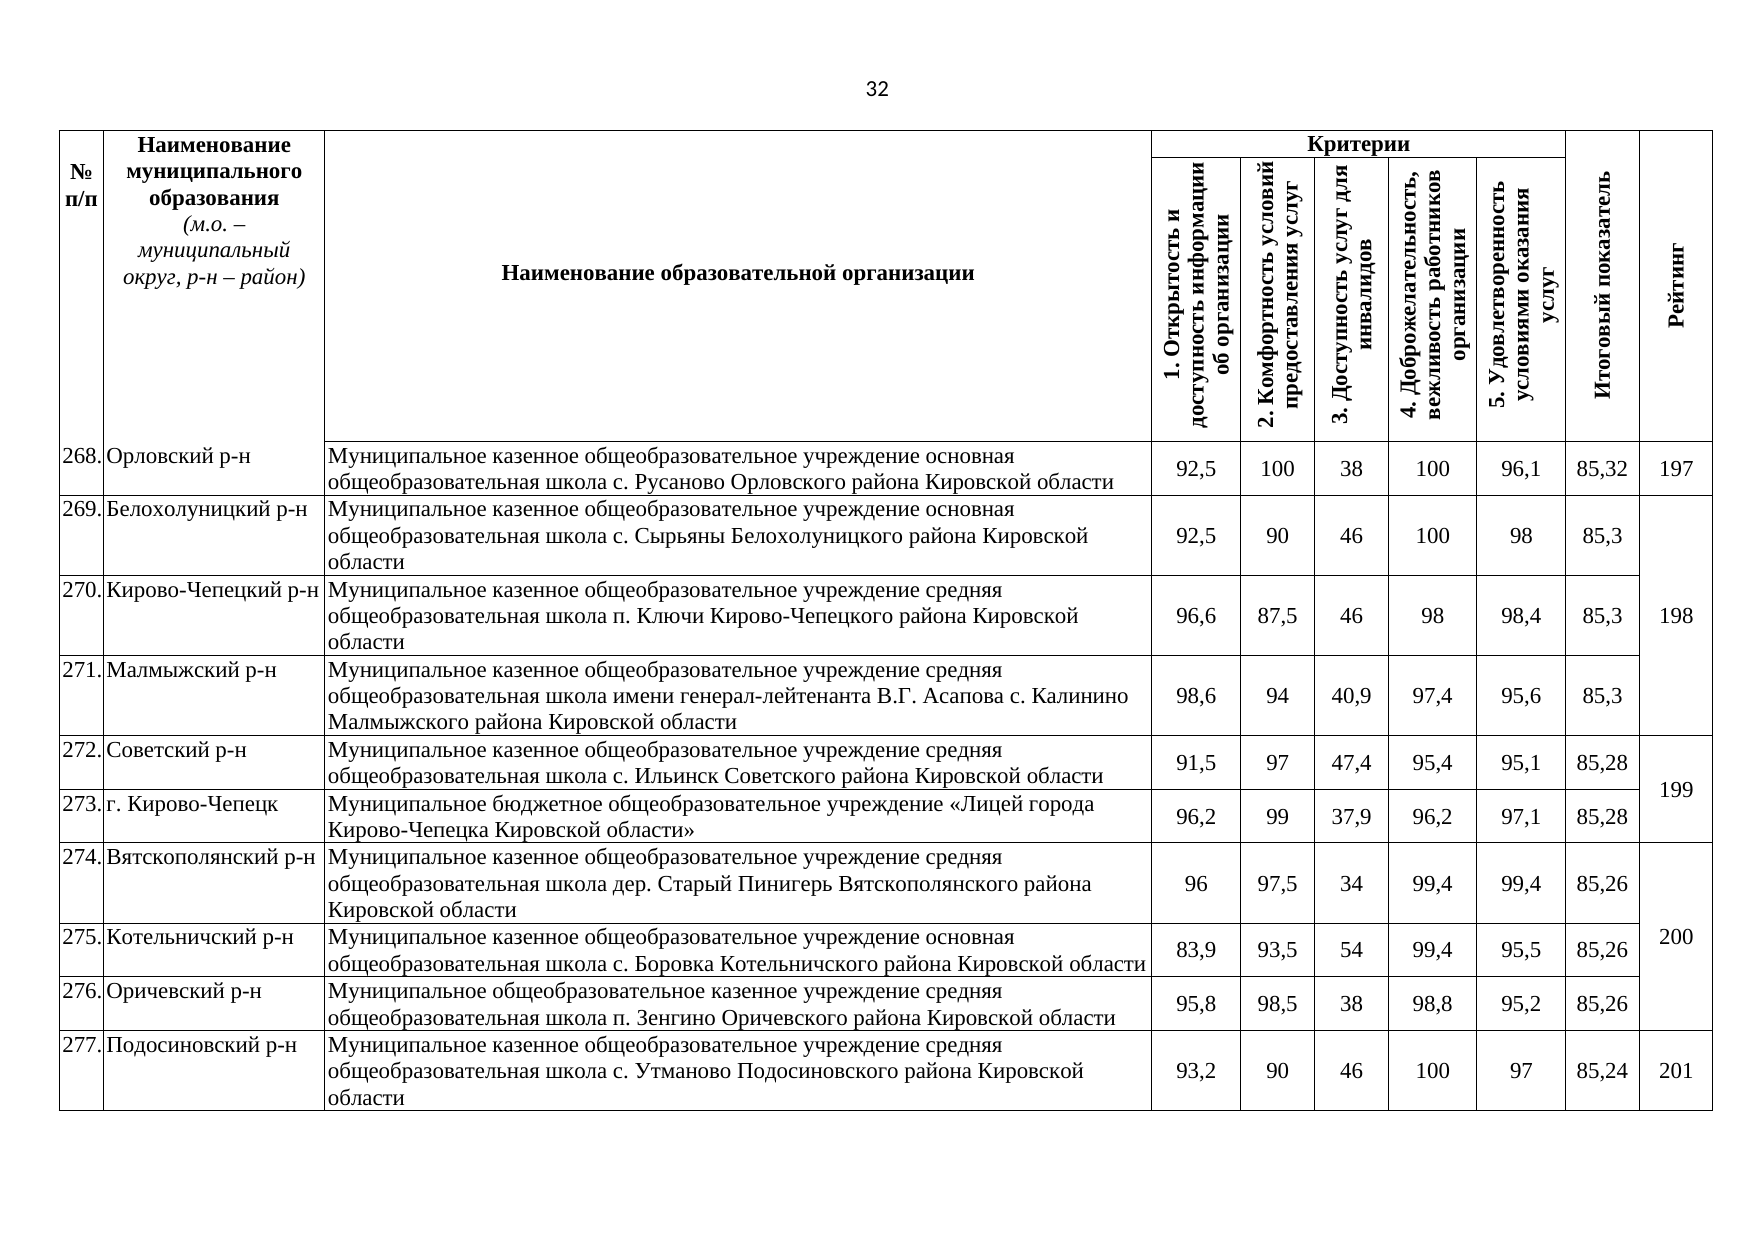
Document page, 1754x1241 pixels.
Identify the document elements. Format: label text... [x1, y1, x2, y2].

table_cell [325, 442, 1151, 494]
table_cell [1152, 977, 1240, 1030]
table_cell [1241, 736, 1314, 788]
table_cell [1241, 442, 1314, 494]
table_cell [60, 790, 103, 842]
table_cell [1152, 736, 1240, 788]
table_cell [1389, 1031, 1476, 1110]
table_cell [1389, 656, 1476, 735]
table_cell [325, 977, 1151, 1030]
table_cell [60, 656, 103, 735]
table_cell 3. Доступность услуг для инвалидов [1315, 158, 1388, 441]
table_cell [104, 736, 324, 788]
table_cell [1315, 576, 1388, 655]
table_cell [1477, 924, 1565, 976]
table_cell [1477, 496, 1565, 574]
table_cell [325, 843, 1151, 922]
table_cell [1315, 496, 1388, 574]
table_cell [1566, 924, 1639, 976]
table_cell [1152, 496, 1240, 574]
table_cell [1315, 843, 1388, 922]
table_header Наименование муниципального образования (м.о. – муниципальный округ, р-н – район) [104, 131, 324, 441]
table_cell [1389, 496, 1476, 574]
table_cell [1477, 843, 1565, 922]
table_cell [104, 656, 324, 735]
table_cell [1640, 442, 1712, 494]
table_cell 2. Комфортность условий предоставления услуг [1241, 158, 1314, 441]
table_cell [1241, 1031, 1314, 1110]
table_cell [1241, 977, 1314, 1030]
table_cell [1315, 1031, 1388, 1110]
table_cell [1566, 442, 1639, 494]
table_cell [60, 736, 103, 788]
table_header Наименование образовательной организации [325, 131, 1151, 441]
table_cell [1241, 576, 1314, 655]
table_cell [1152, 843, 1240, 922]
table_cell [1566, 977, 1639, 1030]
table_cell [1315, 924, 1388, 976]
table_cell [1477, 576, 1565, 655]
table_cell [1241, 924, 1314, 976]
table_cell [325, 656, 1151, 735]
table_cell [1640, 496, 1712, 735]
table_cell 4. Доброжелательность, вежливость работников организации [1389, 158, 1476, 441]
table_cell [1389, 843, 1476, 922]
table_cell 5. Удовлетворенность условиями оказания услуг [1477, 158, 1565, 441]
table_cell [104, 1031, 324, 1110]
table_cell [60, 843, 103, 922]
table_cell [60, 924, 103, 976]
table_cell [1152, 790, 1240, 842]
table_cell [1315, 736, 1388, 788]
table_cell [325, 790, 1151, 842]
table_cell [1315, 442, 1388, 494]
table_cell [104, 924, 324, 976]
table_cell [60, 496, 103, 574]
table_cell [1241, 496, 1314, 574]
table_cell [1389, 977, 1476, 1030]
table_header Рейтинг [1640, 131, 1712, 441]
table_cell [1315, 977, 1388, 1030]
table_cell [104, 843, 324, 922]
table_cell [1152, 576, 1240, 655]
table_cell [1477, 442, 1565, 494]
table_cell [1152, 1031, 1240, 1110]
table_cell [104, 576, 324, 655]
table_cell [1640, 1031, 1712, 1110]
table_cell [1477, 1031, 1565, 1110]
table_header [60, 131, 103, 157]
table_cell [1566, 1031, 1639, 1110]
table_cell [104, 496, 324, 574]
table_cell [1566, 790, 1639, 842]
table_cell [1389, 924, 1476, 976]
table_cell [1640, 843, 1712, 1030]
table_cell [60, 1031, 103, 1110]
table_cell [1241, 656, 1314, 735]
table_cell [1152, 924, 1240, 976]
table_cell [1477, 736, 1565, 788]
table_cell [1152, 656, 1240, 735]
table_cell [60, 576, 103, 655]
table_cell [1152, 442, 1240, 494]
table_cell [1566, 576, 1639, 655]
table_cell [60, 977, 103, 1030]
table_header Итоговый показатель [1566, 131, 1639, 441]
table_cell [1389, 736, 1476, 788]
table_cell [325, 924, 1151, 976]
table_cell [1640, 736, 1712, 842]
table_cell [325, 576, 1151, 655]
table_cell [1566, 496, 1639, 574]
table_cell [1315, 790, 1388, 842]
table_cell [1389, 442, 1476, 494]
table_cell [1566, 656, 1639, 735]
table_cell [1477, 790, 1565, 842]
table_cell 1. Открытость и доступность информации об организации [1152, 158, 1240, 441]
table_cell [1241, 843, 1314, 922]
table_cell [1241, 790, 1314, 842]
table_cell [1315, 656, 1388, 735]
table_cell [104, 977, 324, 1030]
table_header Критерии [1152, 131, 1565, 157]
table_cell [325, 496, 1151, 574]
table_cell № п/п [60, 157, 103, 441]
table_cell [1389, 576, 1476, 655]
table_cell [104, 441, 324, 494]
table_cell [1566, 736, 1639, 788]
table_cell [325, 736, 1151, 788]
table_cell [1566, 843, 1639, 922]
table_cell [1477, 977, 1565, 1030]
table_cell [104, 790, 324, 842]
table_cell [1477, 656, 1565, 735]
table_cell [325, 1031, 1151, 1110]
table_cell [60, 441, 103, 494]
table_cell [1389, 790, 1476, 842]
